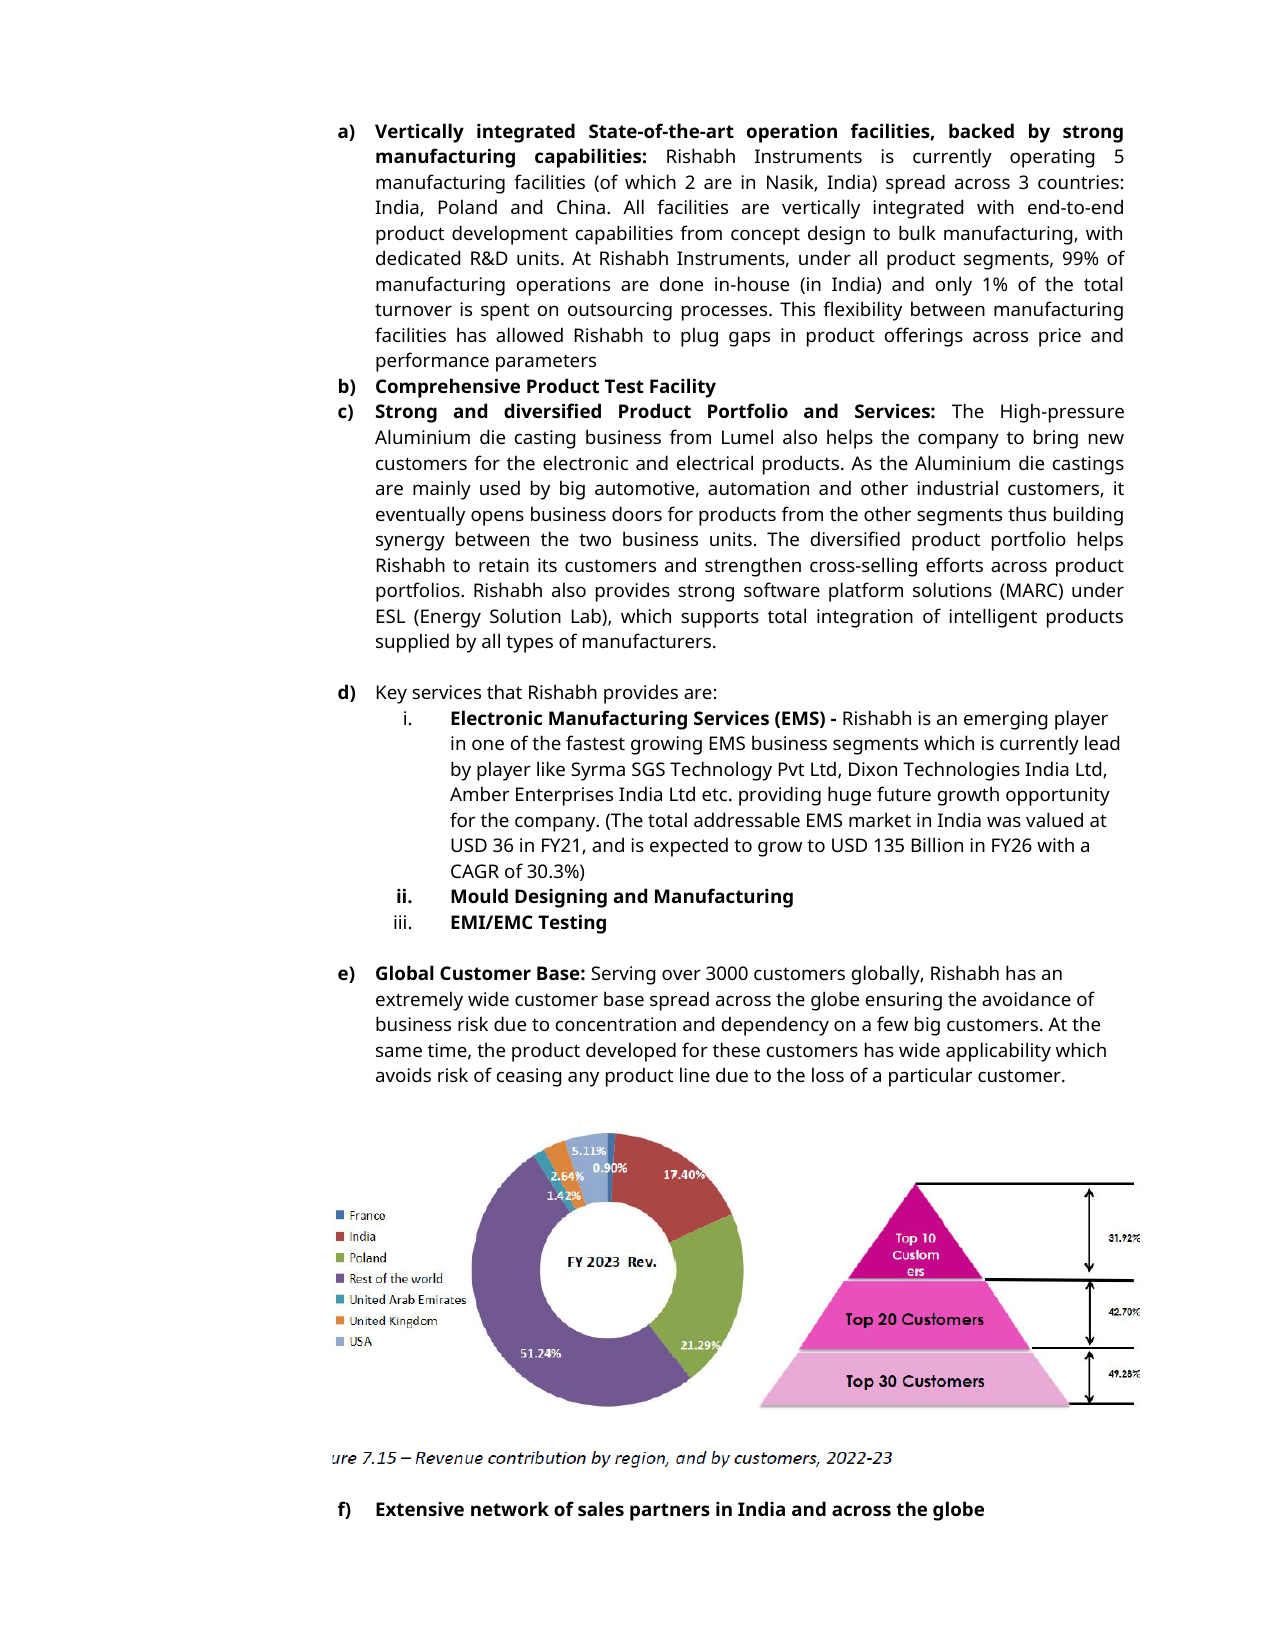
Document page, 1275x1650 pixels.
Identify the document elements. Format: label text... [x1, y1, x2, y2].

list Extensive network of sales partners in India and across the globe [337, 1486, 1125, 1522]
list Strong and diversified Product Portfolio and Services: The High-pressure Aluminium die casting business from Lumel also helps the company to bring new customers for the electronic and electrical products. As the Aluminium die castings are mainly used by big automotive, automation and other industrial customers, it eventually opens business doors for products from the other segments thus building synergy between the two business units. The diversified product portfolio helps Rishabh to retain its customers and strengthen cross-selling efforts across product portfolios. Rishabh also provides strong software platform solutions (MARC) under ESL (Energy Solution Lab), which supports total integration of intelligent products supplied by all types of manufacturers. [337, 399, 1125, 654]
list Comprehensive Product Test Facility [337, 373, 1125, 399]
list Mould Designing and Manufacturing [412, 884, 1125, 909]
list Key services that Rishabh provides are: [337, 679, 1125, 705]
list Global Customer Base: Serving over 3000 customers globally, Rishabh has an extremely wide customer base spread across the globe ensuring the avoidance of business risk due to concentration and dependency on a few big customers. At the same time, the product developed for these customers has wide applicability which avoids risk of ceasing any product line due to the loss of a particular customer. [337, 960, 1125, 1088]
list EMI/EMC Testing [412, 909, 1125, 935]
list Electronic Manufacturing Services (EMS) - Rishabh is an emerging player in one of the fastest growing EMS business segments which is currently lead by player like Syrma SGS Technology Pvt Ltd, Dixon Technologies India Ltd, Amber Enterprises India Ltd etc. providing huge future growth opportunity for the company. (The total addressable EMS market in India was valued at USD 36 in FY21, and is expected to grow to USD 135 Billion in FY26 with a CAGR of 30.3%) [412, 705, 1125, 884]
list Vertically integrated State-of-the-art operation facilities, backed by strong manufacturing capabilities: Rishabh Instruments is currently operating 5 manufacturing facilities (of which 2 are in Nasik, India) spread across 3 countries: India, Poland and China. All facilities are vertically integrated with end-to-end product development capabilities from concept design to bulk manufacturing, with dedicated R&D units. At Rishabh Instruments, under all product segments, 99% of manufacturing operations are done in-house (in India) and only 1% of the total turnover is spent on outsourcing processes. This flexibility between manufacturing facilities has allowed Rishabh to plug gaps in product offerings across price and performance parameters [337, 118, 1125, 373]
